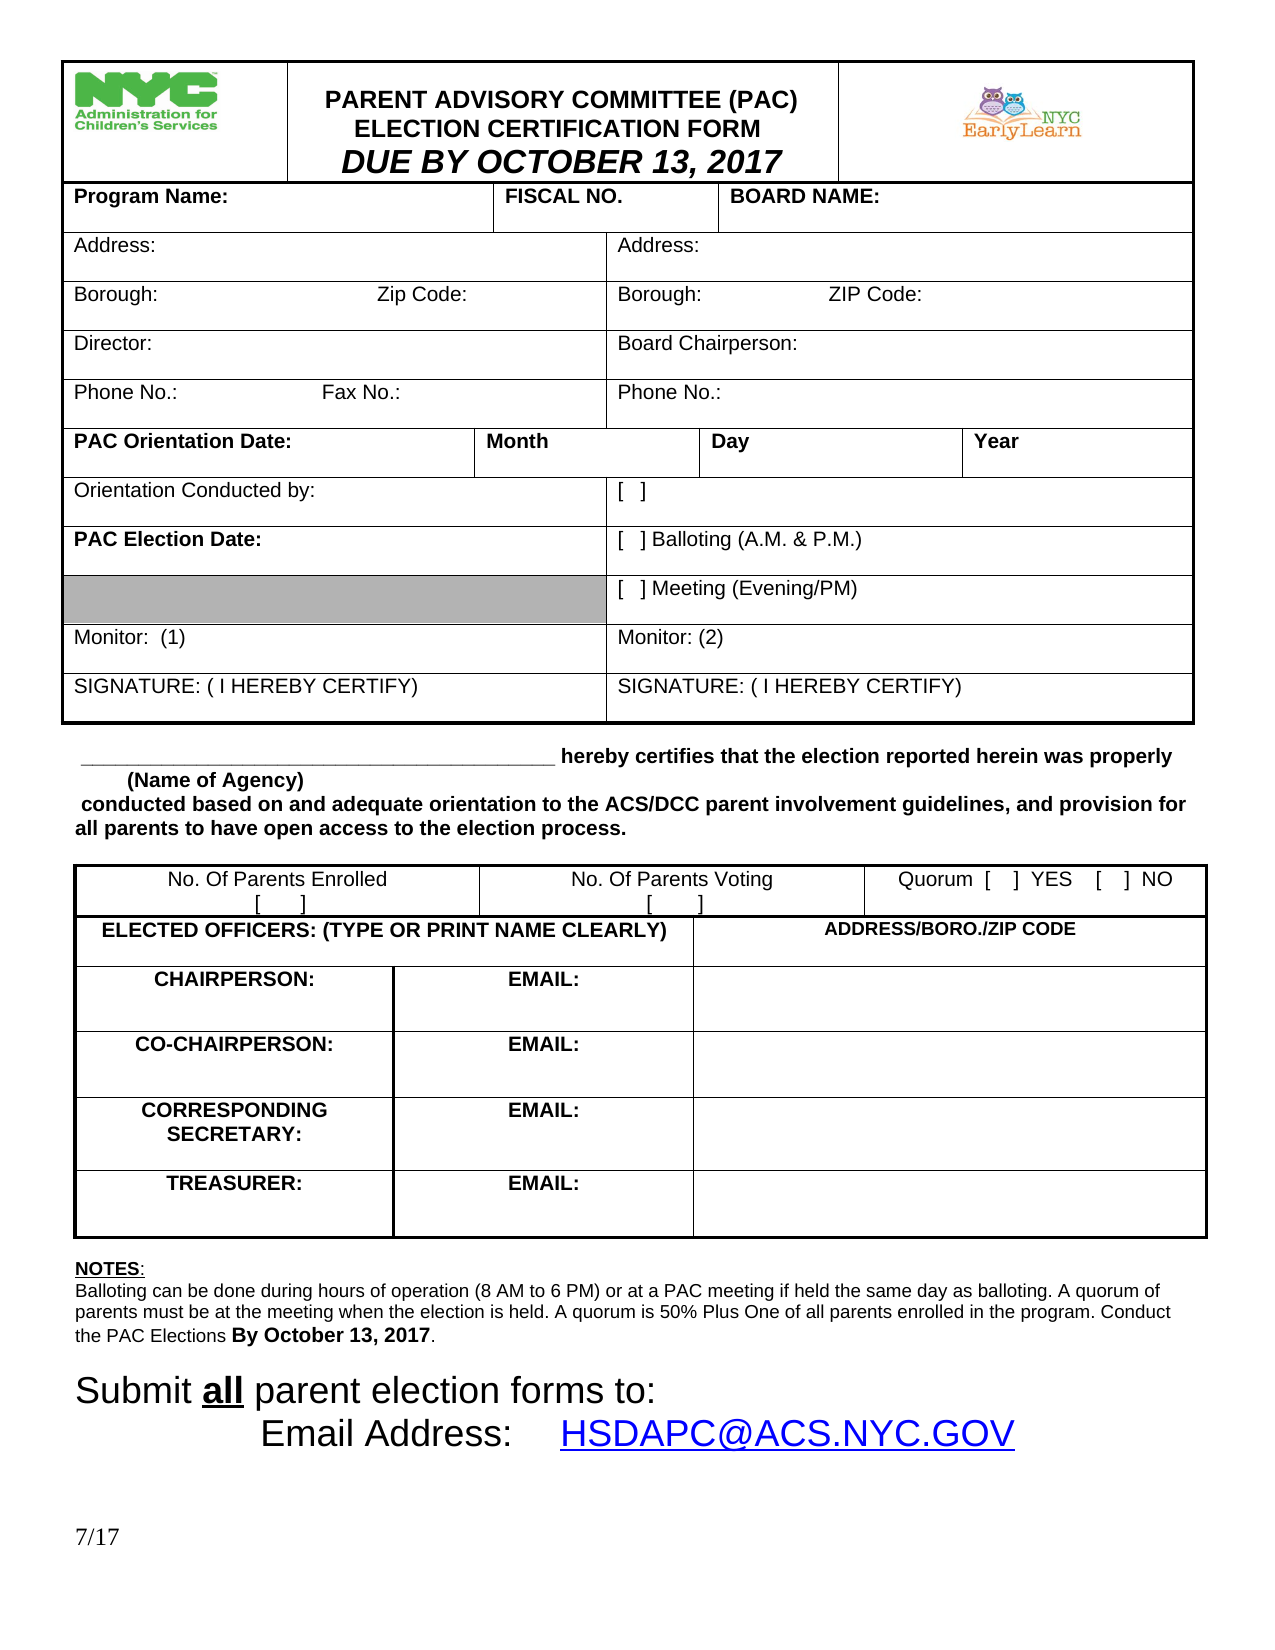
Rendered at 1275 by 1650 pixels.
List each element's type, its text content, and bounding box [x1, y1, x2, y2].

table_cell ADDRESS/BORO./ZIP CODE [694, 918, 1205, 966]
picture [954, 83, 1089, 142]
table_cell PAC Election Date: [64, 527, 606, 574]
table_header No. Of Parents Voting [ ] [480, 867, 864, 914]
table_cell SIGNATURE: ( I HEREBY CERTIFY) [607, 674, 1192, 721]
table_cell EMAIL: [395, 1171, 693, 1236]
table_cell [694, 1171, 1205, 1236]
table_cell [694, 967, 1205, 1031]
table_header No. Of Parents Enrolled [ ] [77, 867, 479, 914]
table_cell Phone No.: Fax No.: [64, 380, 606, 428]
table_cell [ ] [607, 478, 1192, 526]
text Submit all parent election forms to: [75, 1368, 1200, 1411]
table_cell Orientation Conducted by: [64, 478, 606, 526]
table_cell Day [700, 429, 962, 477]
table_cell [64, 576, 606, 623]
table_cell Year [963, 429, 1192, 477]
table_cell Borough: Zip Code: [64, 282, 606, 330]
table_cell Monitor: (1) [64, 625, 606, 672]
table_cell CHAIRPERSON: [77, 967, 392, 1031]
table_header [64, 63, 287, 181]
text (Name of Agency) [75, 768, 1200, 792]
table_cell Month [475, 429, 699, 477]
table_cell TREASURER: [77, 1171, 392, 1236]
table_header Quorum [ ] YES [ ] NO [865, 867, 1205, 914]
table_cell [694, 1032, 1205, 1097]
table_cell Program Name: [64, 184, 493, 232]
table_cell Phone No.: [607, 380, 1192, 428]
table_cell [694, 1098, 1205, 1170]
table_cell EMAIL: [395, 1098, 693, 1170]
table_cell ELECTED OFFICERS: (TYPE OR PRINT NAME CLEARLY) [77, 918, 693, 966]
table_cell EMAIL: [395, 1032, 693, 1097]
table_cell PAC Orientation Date: [64, 429, 474, 477]
text conducted based on and adequate orientation to the ACS/DCC parent involvement guidelines, and provision for all parents to have open access to the election process. [75, 792, 1200, 839]
text _________________________________________ hereby certifies that the election reported herein was properly [75, 744, 1200, 768]
text Balloting can be done during hours of operation (8 AM to 6 PM) or at a PAC meeting if held the same day as balloting. A quorum of parents must be at the meeting when the election is held. A quorum is 50% Plus One of all parents enrolled in the program. Conduct the PAC Elections By October 13, 2017. [75, 1279, 1200, 1347]
text Email Address: HSDAPC@ACS.NYC.GOV [75, 1411, 1200, 1454]
table_header PARENT ADVISORY COMMITTEE (PAC) ELECTION CERTIFICATION FORM DUE BY OCTOBER 13, 2017 [288, 63, 838, 181]
table_cell [ ] Balloting (A.M. & P.M.) [607, 527, 1192, 574]
table_cell Board Chairperson: [607, 331, 1192, 379]
table_cell CORRESPONDING SECRETARY: [77, 1098, 392, 1170]
table_cell Director: [64, 331, 606, 379]
table_cell Monitor: (2) [607, 625, 1192, 672]
text NOTES: [75, 1258, 1200, 1279]
table_cell BOARD NAME: [719, 184, 1192, 232]
table_cell CO-CHAIRPERSON: [77, 1032, 392, 1097]
table_cell Borough: ZIP Code: [607, 282, 1192, 330]
table_cell Address: [64, 233, 606, 281]
table_header [839, 63, 1192, 181]
table_cell SIGNATURE: ( I HEREBY CERTIFY) [64, 674, 606, 721]
table_cell EMAIL: [395, 967, 693, 1031]
table_cell [ ] Meeting (Evening/PM) [607, 576, 1192, 623]
table_cell Address: [607, 233, 1192, 281]
table_cell FISCAL NO. [494, 184, 718, 232]
